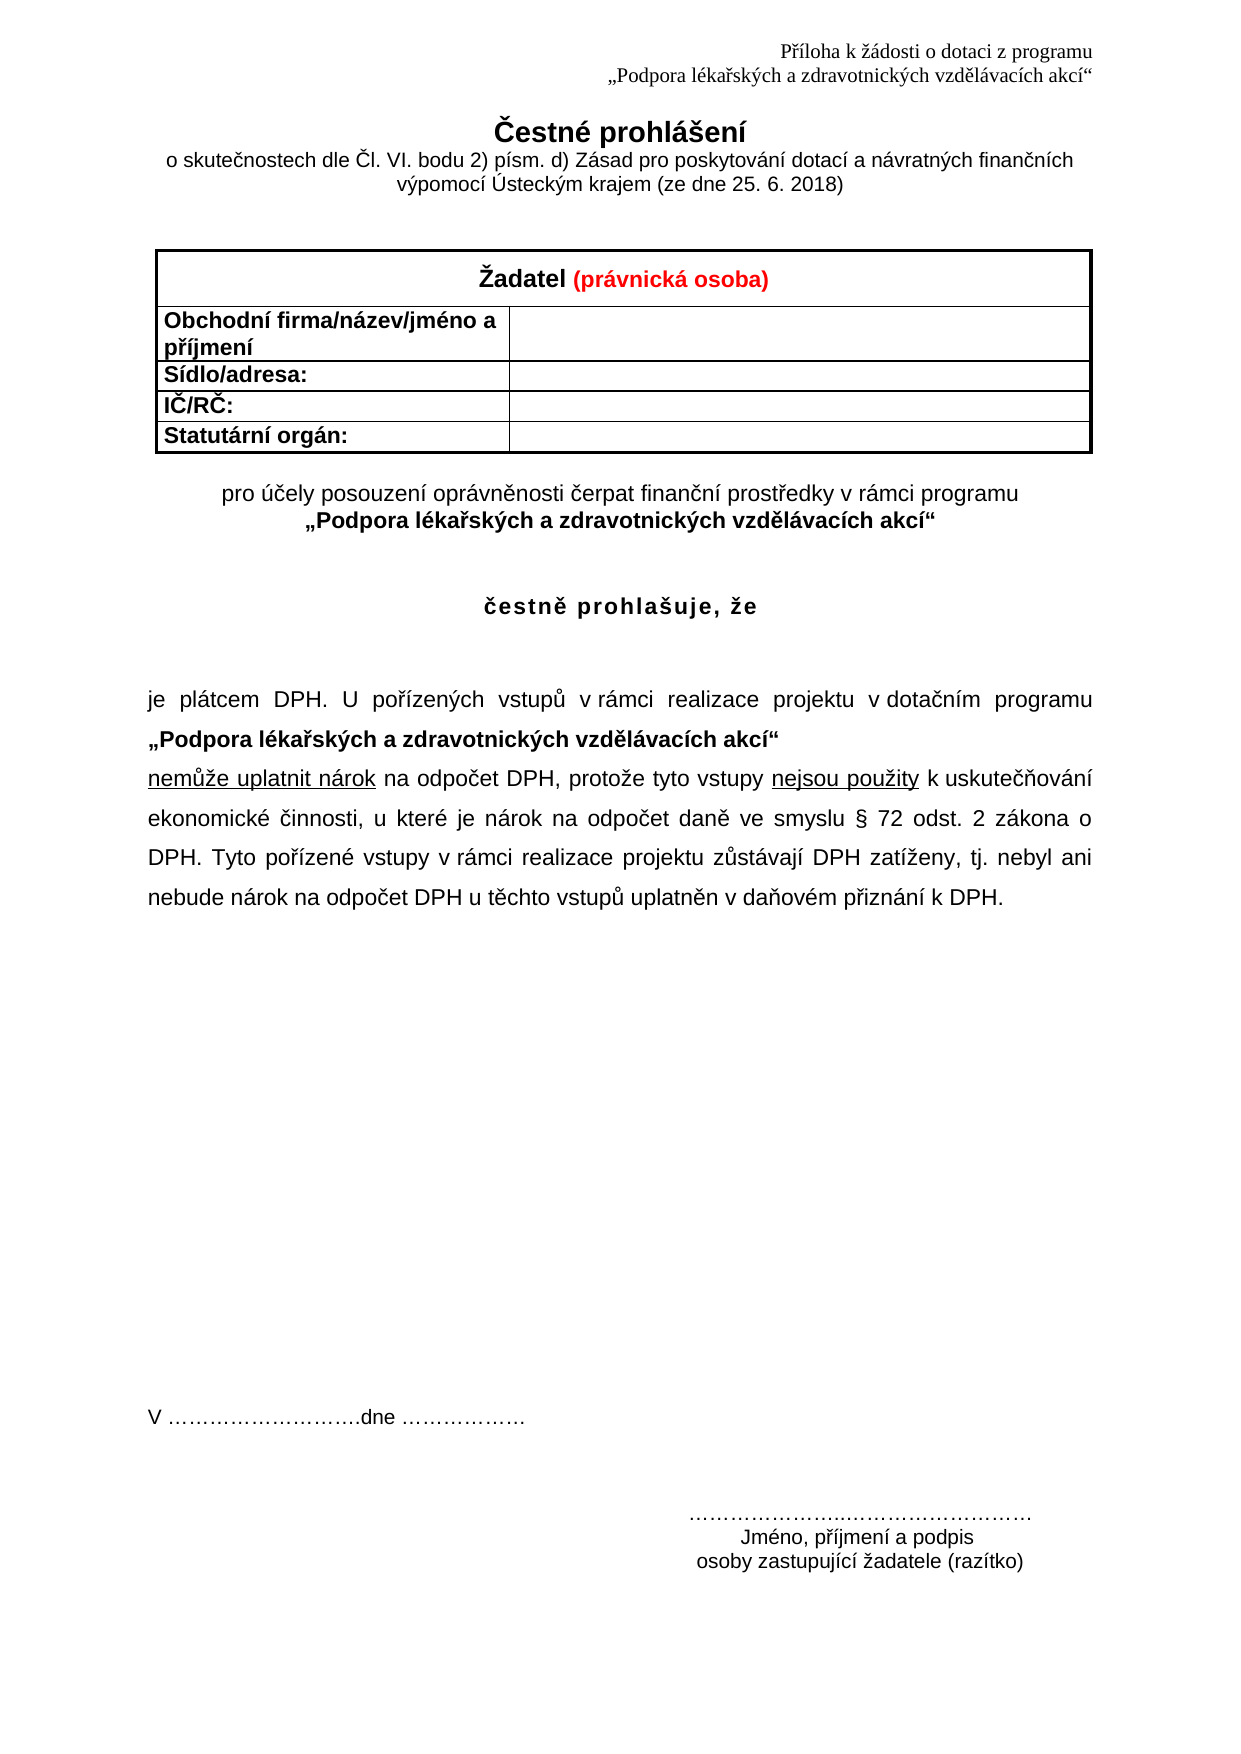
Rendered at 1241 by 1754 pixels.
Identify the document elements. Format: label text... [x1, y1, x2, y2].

text pro účely posouzení oprávněnosti čerpat finanční prostředky v rámci programu [148, 480, 1092, 507]
table_cell Obchodní firma/název/jméno a příjmení [158, 307, 509, 360]
table_cell [510, 392, 1089, 421]
table_header Žadatel (právnická osoba) [158, 252, 1089, 306]
table_cell [510, 307, 1089, 360]
table_cell [510, 422, 1089, 451]
text …………………..……………………… [148, 1501, 1092, 1524]
text o skutečnostech dle Čl. VI. bodu 2) písm. d) Zásad pro poskytování dotací a návratných finančních výpomocí Ústeckým krajem (ze dne 25. 6. 2018) [148, 148, 1092, 196]
text V ……………………….dne ……………… [148, 1405, 1092, 1429]
text Čestné prohlášení [148, 114, 1092, 148]
table_cell IČ/RČ: [158, 392, 509, 421]
text nemůže uplatnit nárok na odpočet DPH, protože tyto vstupy nejsou použity k uskutečňování ekonomické činnosti, u které je nárok na odpočet daně ve smyslu § 72 odst. 2 zákona o DPH. Tyto pořízené vstupy v rámci realizace projektu zůstávají DPH zatíženy, tj. nebyl ani nebude nárok na odpočet DPH u těchto vstupů uplatněn v daňovém přiznání k DPH. [148, 765, 1092, 910]
text osoby zastupující žadatele (razítko) [148, 1548, 1092, 1572]
text je plátcem DPH. U pořízených vstupů v rámci realizace projektu v dotačním programu „Podpora lékařských a zdravotnických vzdělávacích akcí“ [148, 686, 1092, 752]
table_cell [510, 362, 1089, 390]
text Jméno, příjmení a podpis [148, 1524, 1092, 1548]
text čestně prohlašuje, že [148, 593, 1092, 619]
text „Podpora lékařských a zdravotnických vzdělávacích akcí“ [148, 507, 1092, 533]
table_cell Sídlo/adresa: [158, 362, 509, 390]
table_cell Statutární orgán: [158, 422, 509, 451]
